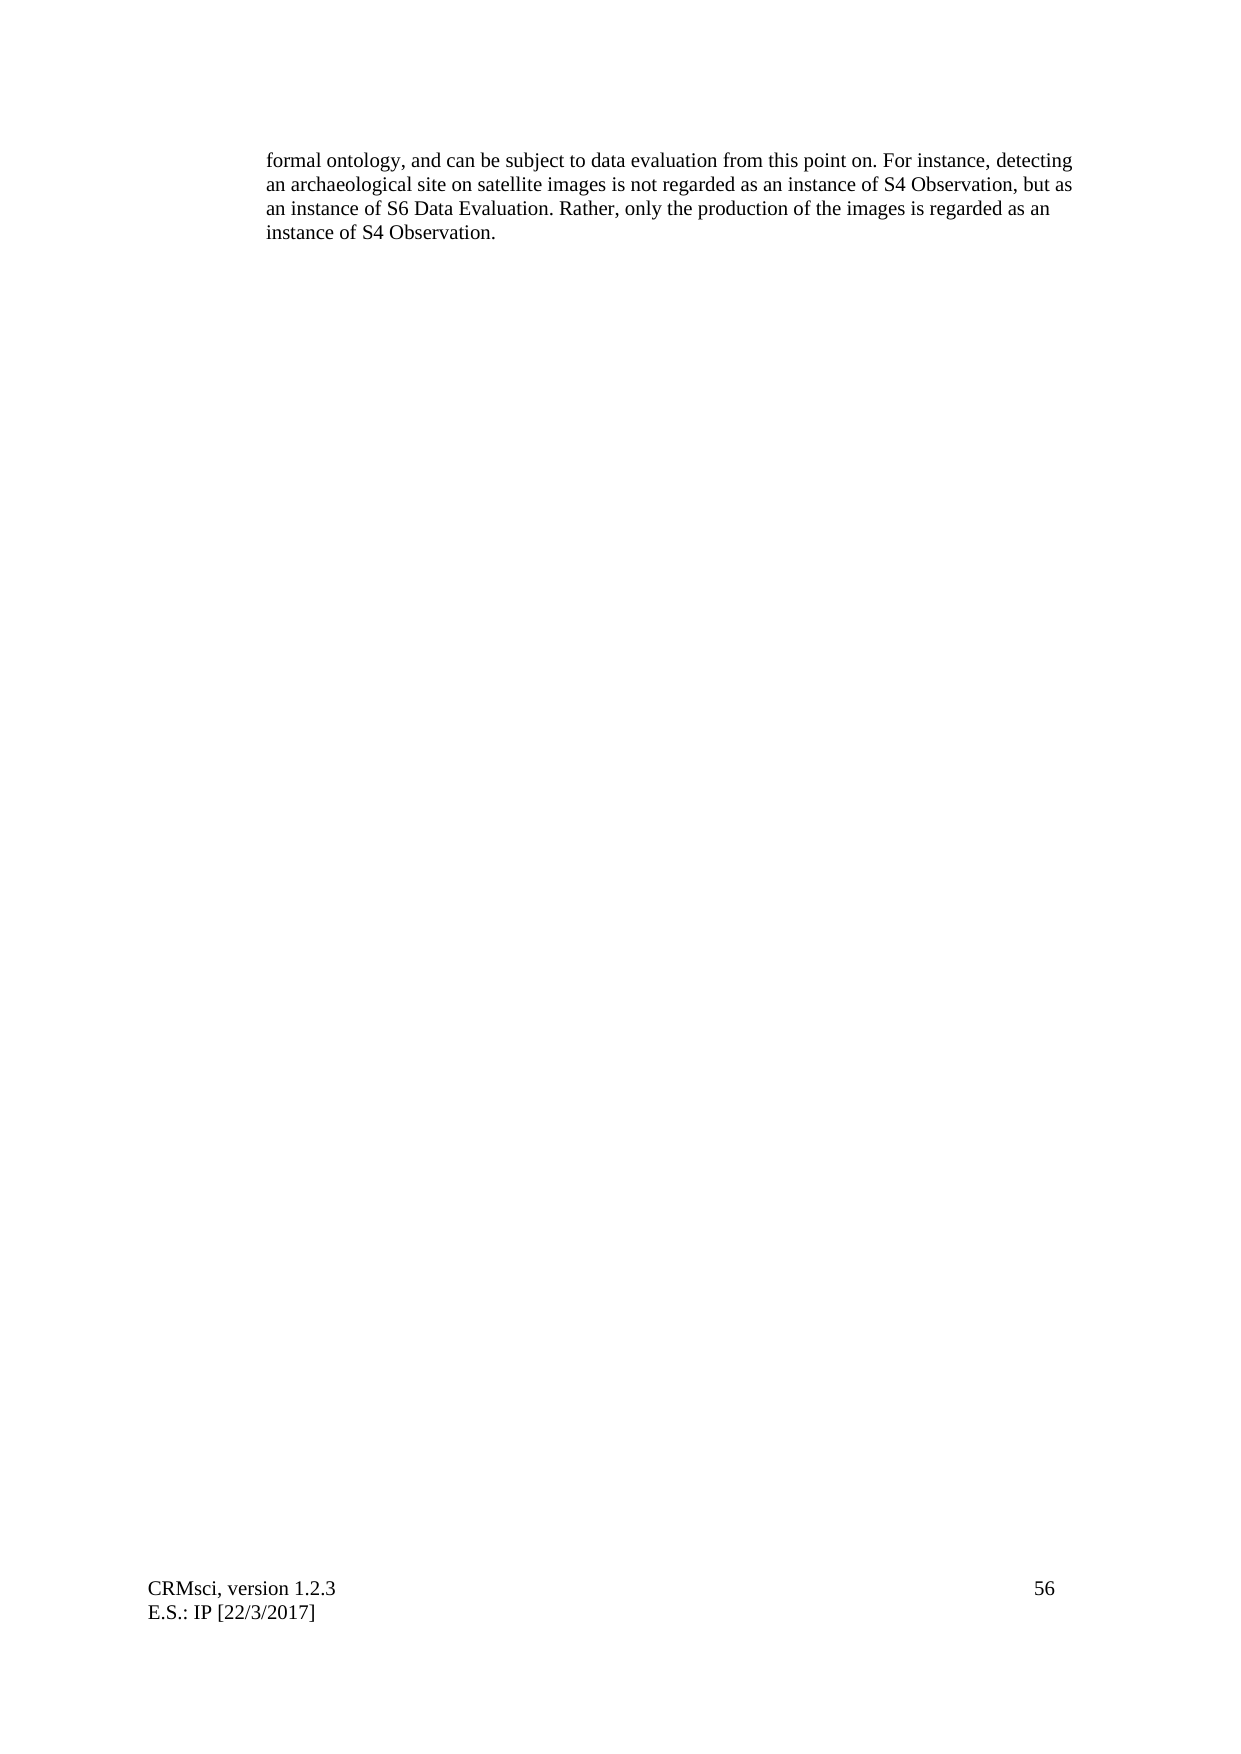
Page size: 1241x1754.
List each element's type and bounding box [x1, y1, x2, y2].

text [266, 148, 1092, 244]
